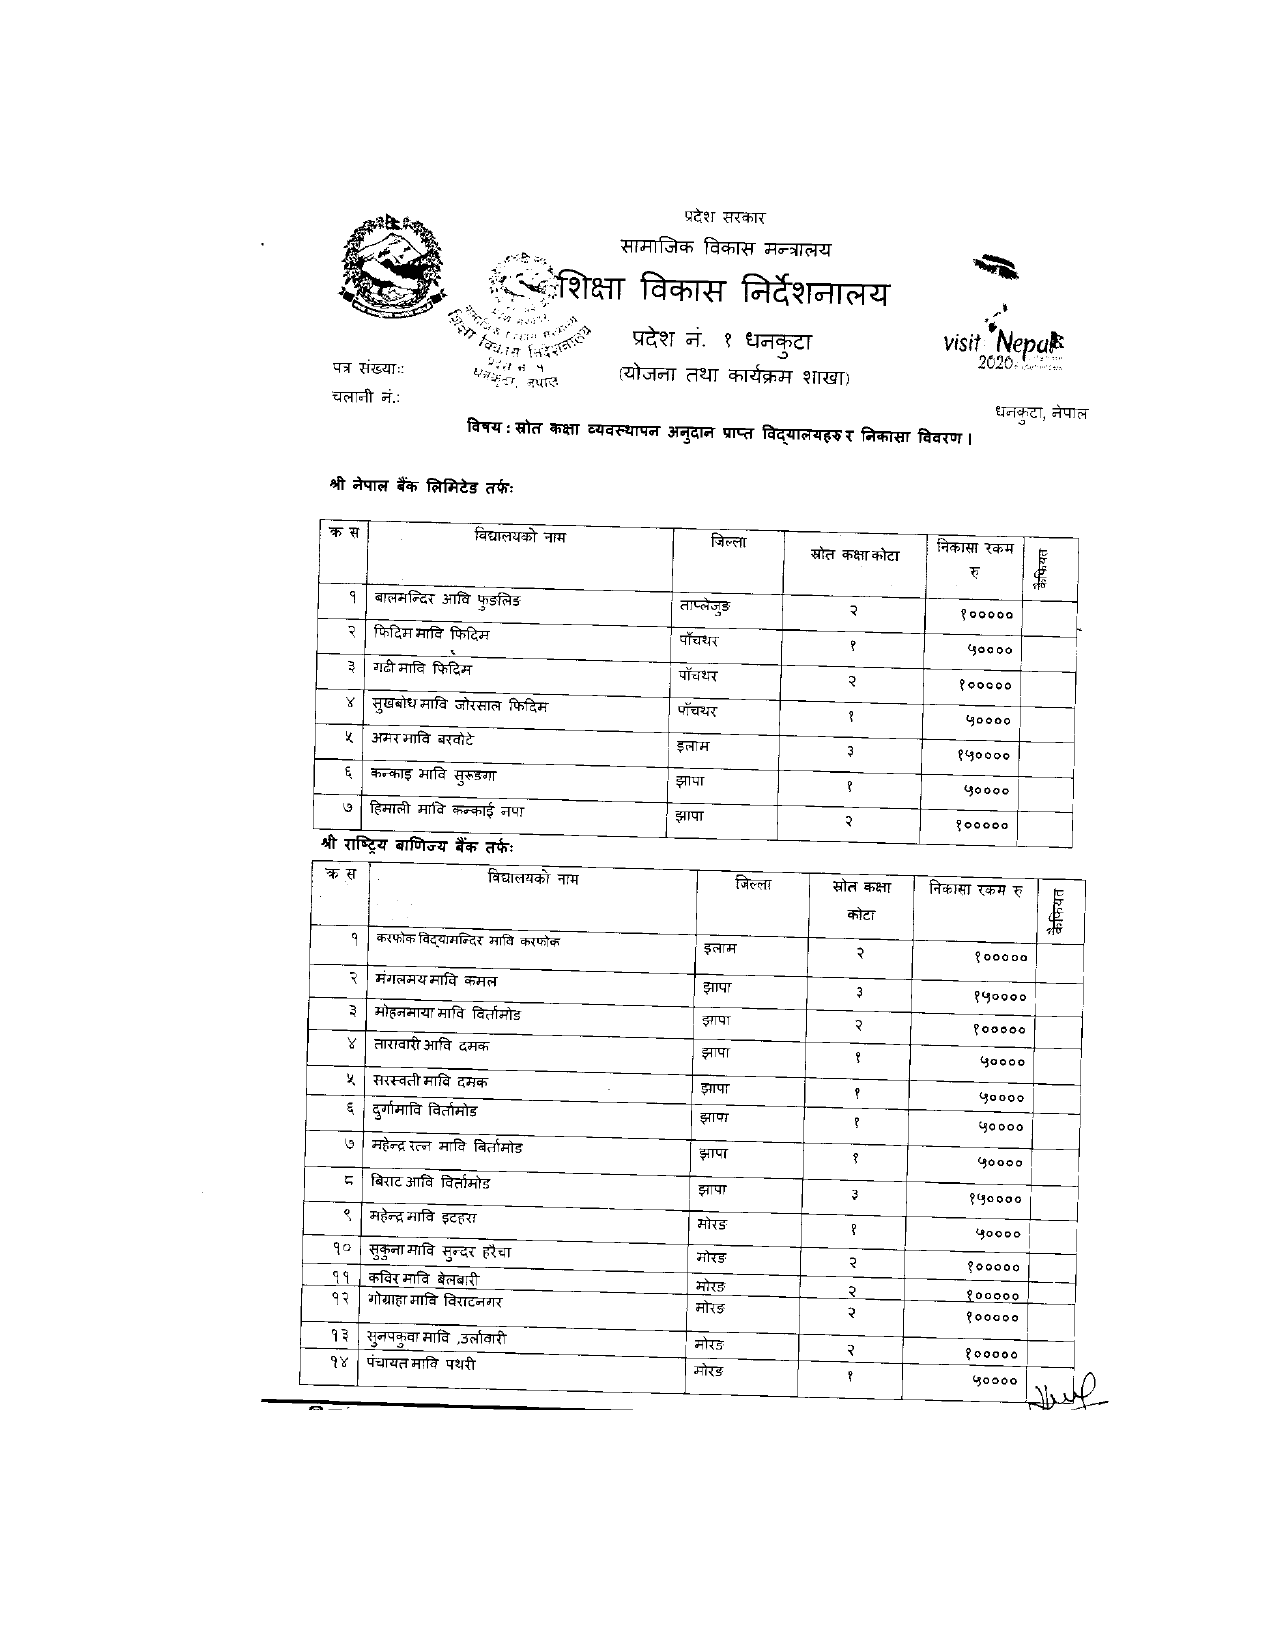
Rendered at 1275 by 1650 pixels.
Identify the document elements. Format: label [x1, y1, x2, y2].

picture [150, 150, 1125, 1410]
